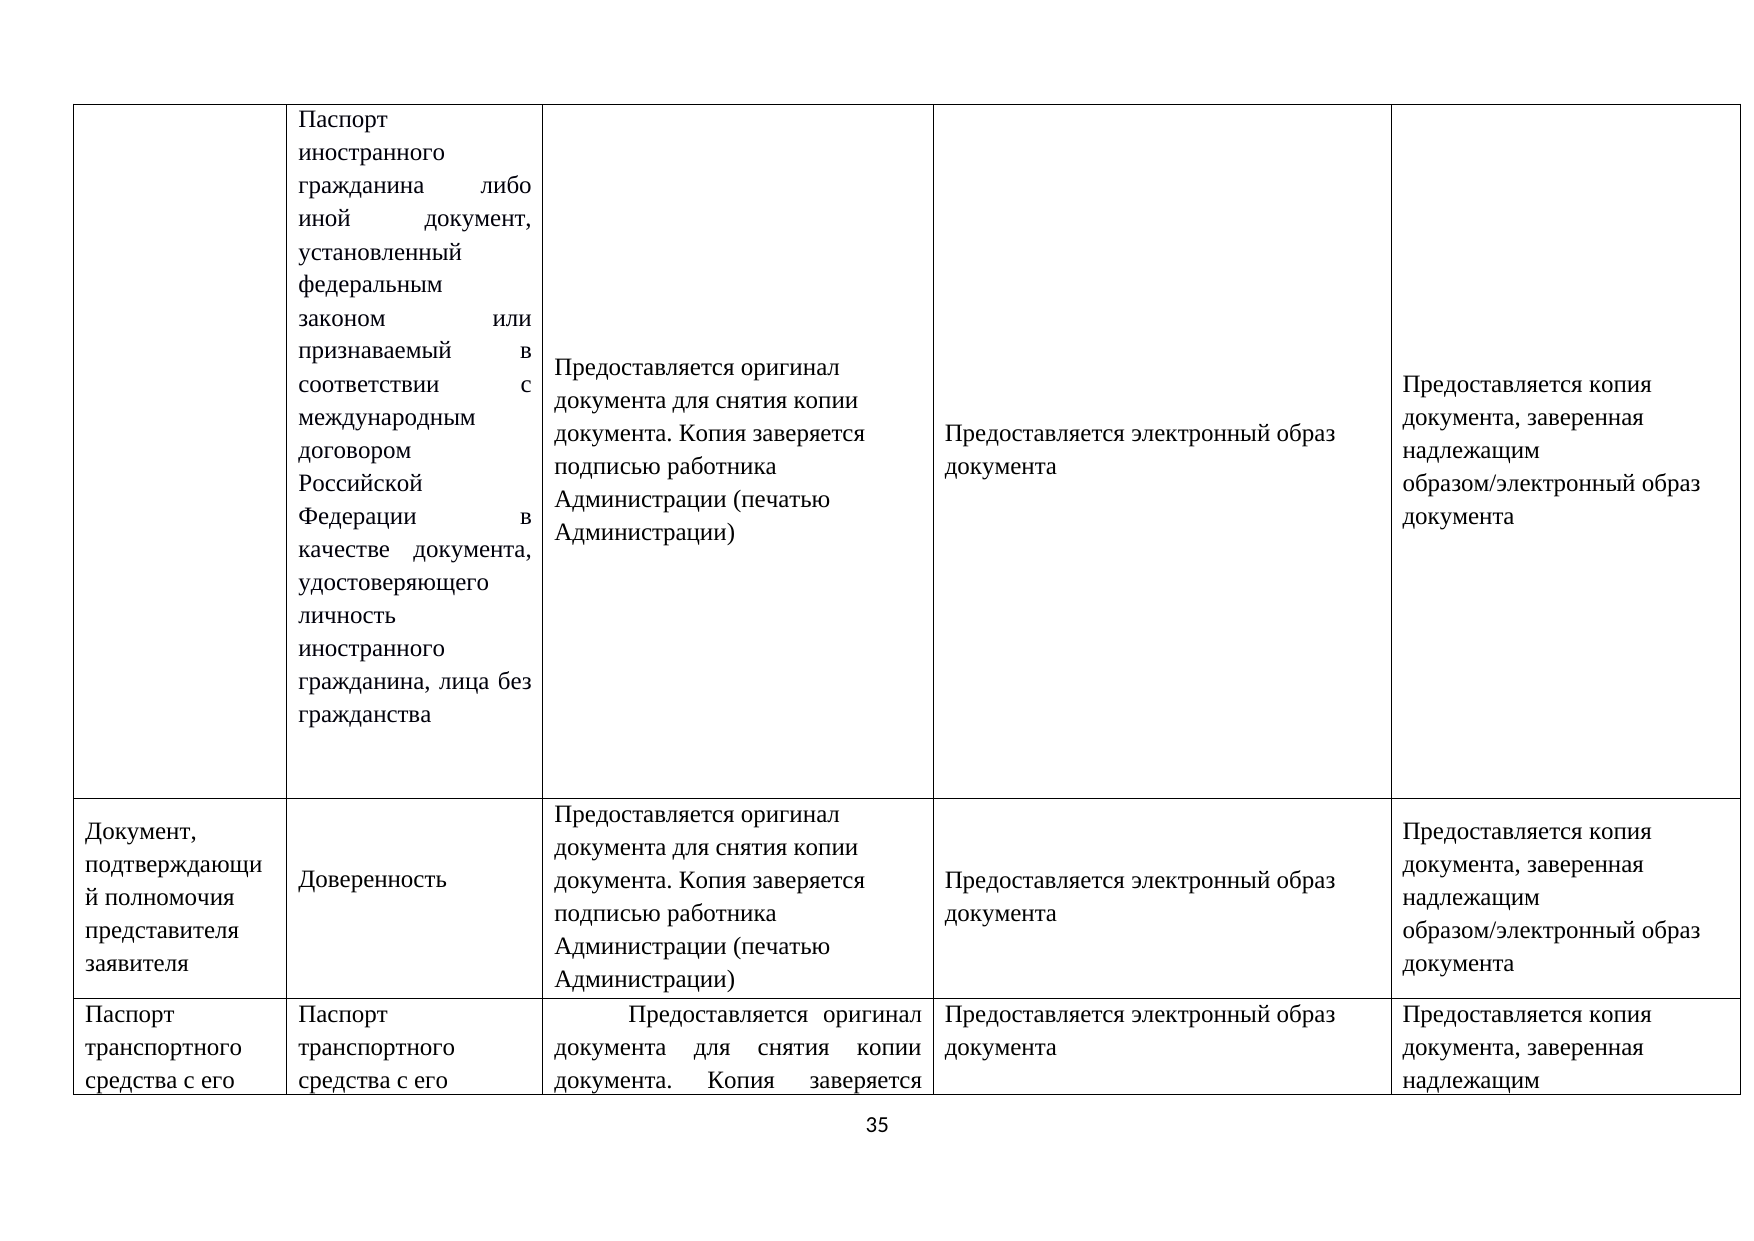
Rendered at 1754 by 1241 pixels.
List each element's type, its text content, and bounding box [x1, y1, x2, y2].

table_cell Предоставляется копия документа, заверенная надлежащим образом/электронный образ документа [1392, 799, 1740, 998]
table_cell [1392, 105, 1740, 798]
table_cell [934, 999, 1391, 1094]
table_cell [543, 105, 933, 798]
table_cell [74, 999, 286, 1094]
table_cell Паспорт иностранного гражданина либо иной документ, установленный федеральным законом или признаваемый в соответствии с международным договором Российской Федерации в качестве документа, удостоверяющего личность иностранного гражданина, лица без гражданства [287, 105, 542, 798]
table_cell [543, 999, 933, 1094]
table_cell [1392, 999, 1740, 1094]
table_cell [934, 105, 1391, 798]
table_cell Предоставляется электронный образ документа [934, 799, 1391, 998]
table_cell Предоставляется оригинал документа для снятия копии документа. Копия заверяется подписью работника Администрации (печатью Администрации) [543, 799, 933, 998]
table_cell Доверенность [287, 799, 542, 998]
table_cell Документ, подтверждающий полномочия представителя заявителя [74, 799, 286, 998]
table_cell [287, 999, 542, 1094]
